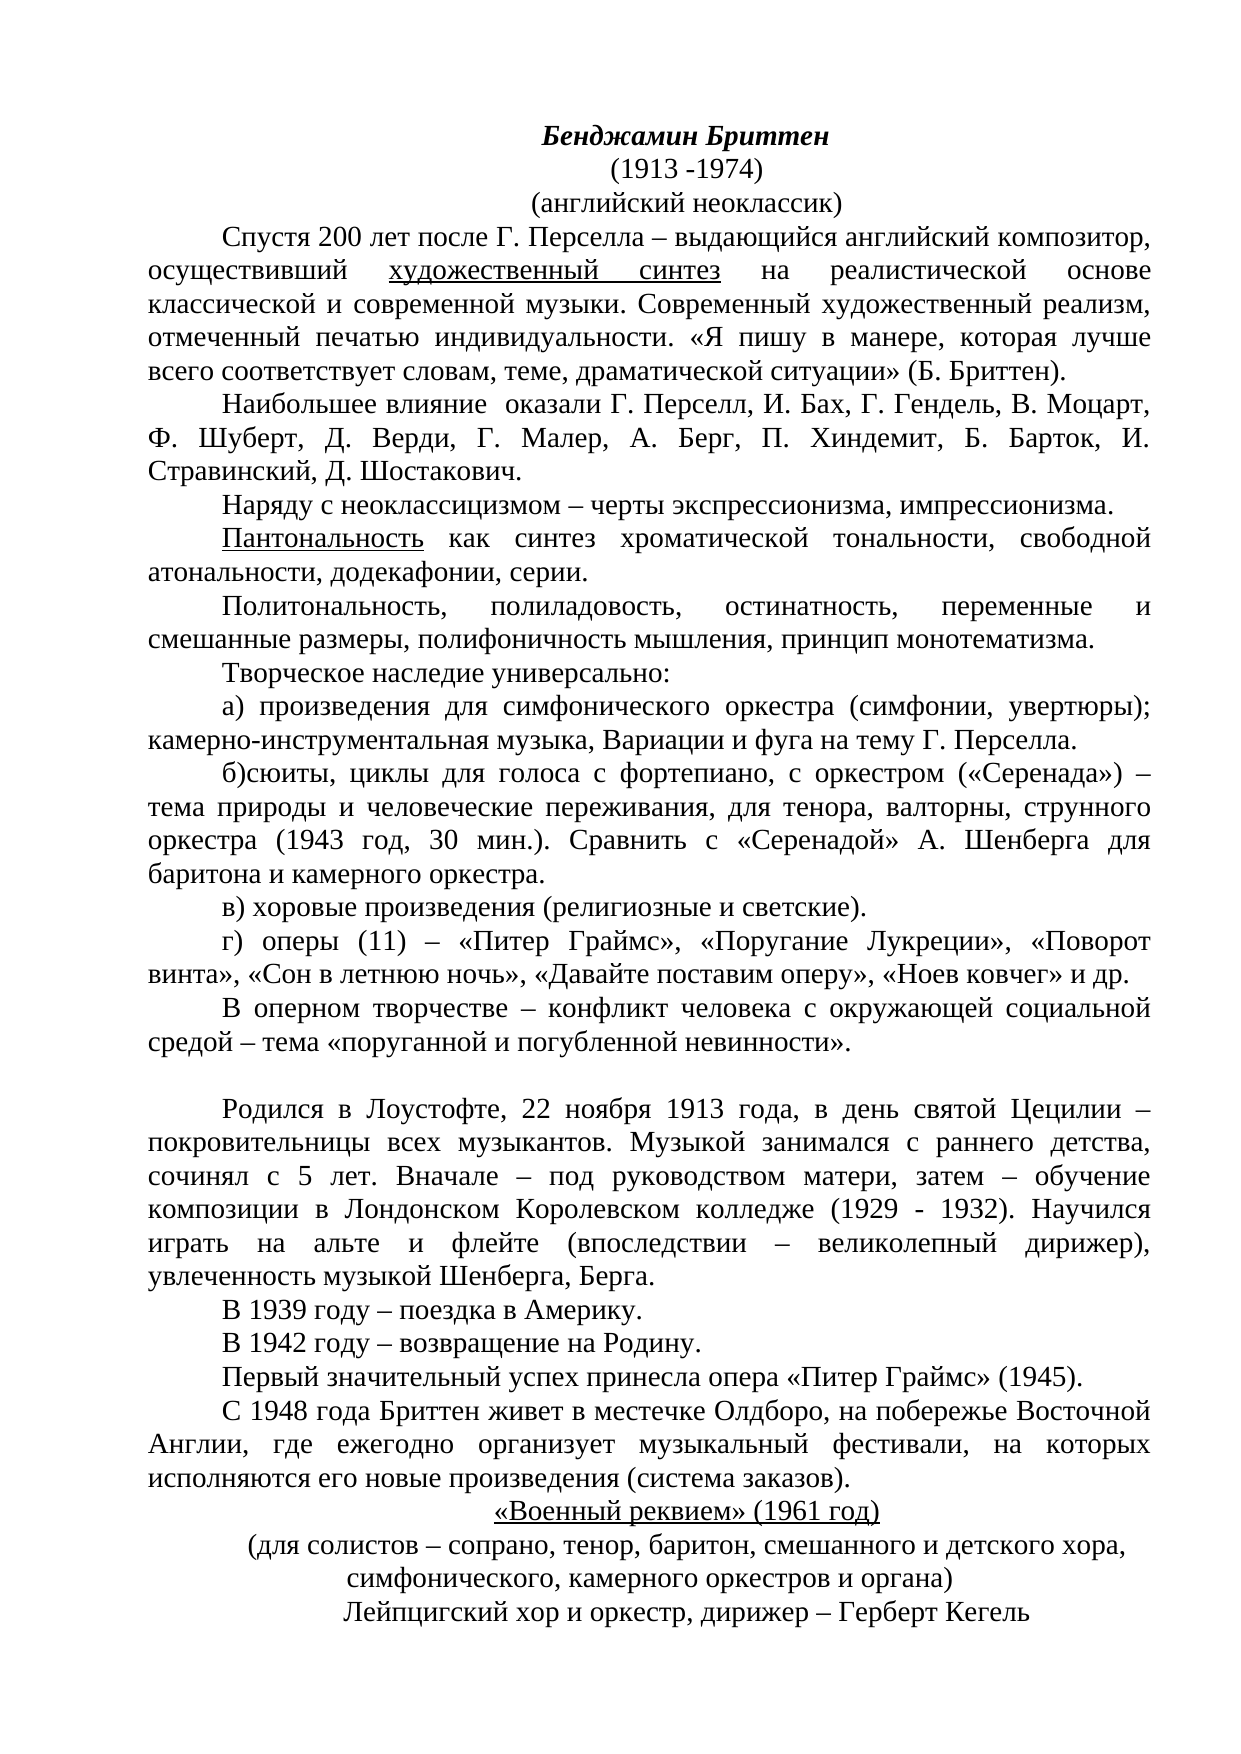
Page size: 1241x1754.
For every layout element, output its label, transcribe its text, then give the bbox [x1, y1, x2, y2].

text Родился в Лоустофте, 22 ноября 1913 года, в день святой Цецилии – покровительницы всех музыкантов. Музыкой занимался с раннего детства, сочинял с 5 лет. Вначале – под руководством матери, затем – обучение композиции в Лондонском Королевском колледже (1929 - 1932). Научился играть на альте и флейте (впоследствии – великолепный дирижер), увлеченность музыкой Шенберга, Берга. [148, 1091, 1152, 1292]
text Спустя 200 лет после Г. Перселла – выдающийся английский композитор, осуществивший художественный синтез на реалистической основе классической и современной музыки. Современный художественный реализм, отмеченный печатью индивидуальности. «Я пишу в манере, которая лучше всего соответствует словам, теме, драматической ситуации» (Б. Бриттен). [148, 219, 1152, 386]
text Наибольшее влияние оказали Г. Перселл, И. Бах, Г. Гендель, В. Моцарт, Ф. Шуберт, Д. Верди, Г. Малер, А. Берг, П. Хиндемит, Б. Барток, И. Стравинский, Д. Шостакович. [148, 386, 1152, 487]
text в) хоровые произведения (религиозные и светские). [148, 889, 1152, 923]
text Пантональность как синтез хроматической тональности, свободной атональности, додекафонии, серии. [148, 521, 1152, 588]
text а) произведения для симфонического оркестра (симфонии, увертюры); камерно-инструментальная музыка, Вариации и фуга на тему Г. Перселла. [148, 688, 1152, 755]
text «Военный реквием» (1961 год) [148, 1493, 1152, 1527]
text В 1942 году – возвращение на Родину. [148, 1326, 1152, 1359]
text Наряду с неоклассицизмом – черты экспрессионизма, импрессионизма. [148, 487, 1152, 521]
text Творческое наследие универсально: [148, 655, 1152, 688]
text Лейпцигский хор и оркестр, дирижер – Герберт Кегель [148, 1594, 1152, 1627]
text Первый значительный успех принесла опера «Питер Граймс» (1945). [148, 1359, 1152, 1393]
text Политональность, полиладовость, остинатность, переменные и смешанные размеры, полифоничность мышления, принцип монотематизма. [148, 588, 1152, 655]
text (английский неоклассик) [148, 185, 1152, 219]
text Бенджамин Бриттен [148, 118, 1152, 152]
text г) оперы (11) – «Питер Граймс», «Поругание Лукреции», «Поворот винта», «Сон в летнюю ночь», «Давайте поставим оперу», «Ноев ковчег» и др. [148, 923, 1152, 990]
text В оперном творчестве – конфликт человека с окружающей социальной средой – тема «поруганной и погубленной невинности». [148, 990, 1152, 1057]
text В 1939 году – поездка в Америку. [148, 1292, 1152, 1326]
text (1913 -1974) [148, 152, 1152, 185]
text (для солистов – сопрано, тенор, баритон, смешанного и детского хора, симфонического, камерного оркестров и органа) [148, 1527, 1152, 1594]
text С 1948 года Бриттен живет в местечке Олдборо, на побережье Восточной Англии, где ежегодно организует музыкальный фестивали, на которых исполняются его новые произведения (система заказов). [148, 1393, 1152, 1493]
text б)сюиты, циклы для голоса с фортепиано, с оркестром («Серенада») – тема природы и человеческие переживания, для тенора, валторны, струнного оркестра (1943 год, 30 мин.). Сравнить с «Серенадой» А. Шенберга для баритона и камерного оркестра. [148, 755, 1152, 889]
